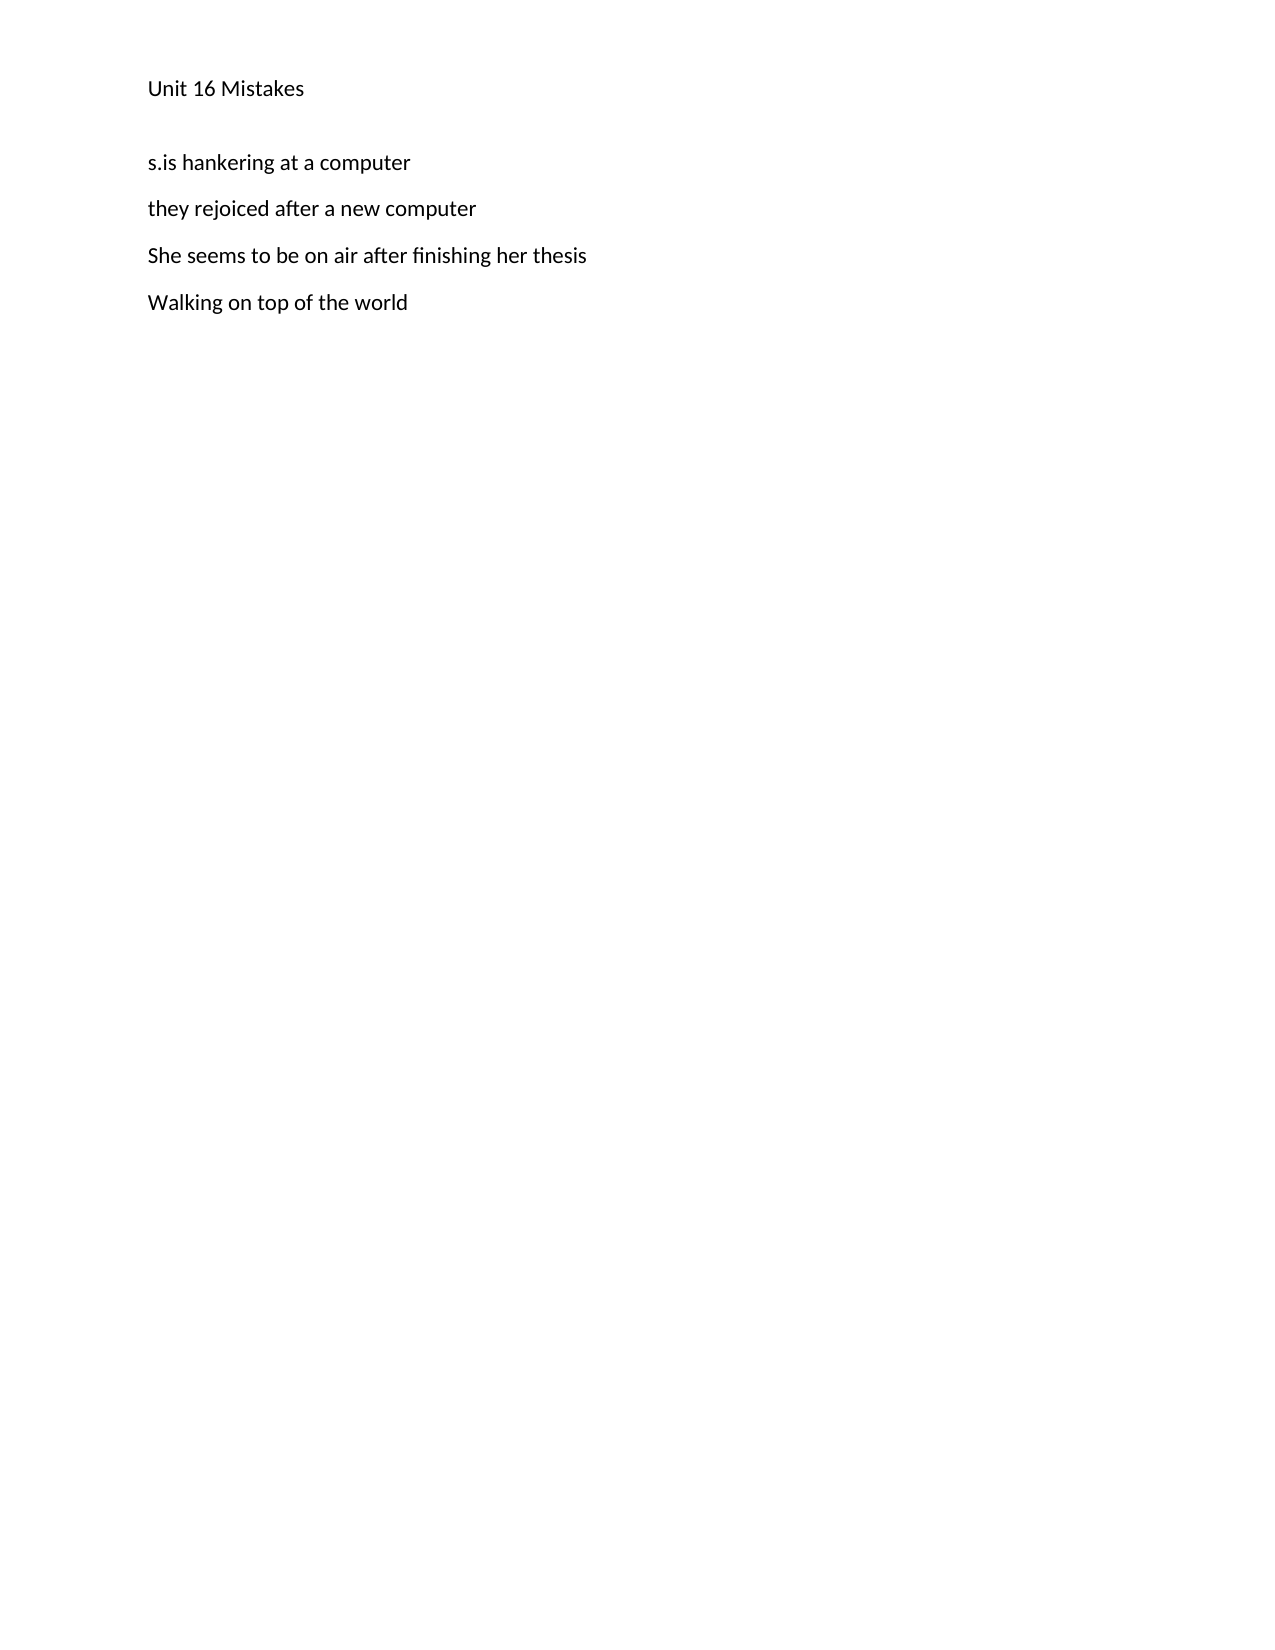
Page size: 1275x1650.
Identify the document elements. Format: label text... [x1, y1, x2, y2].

text they rejoiced after a new computer [148, 194, 1127, 222]
text s.is hankering at a computer [148, 148, 1127, 176]
text She seems to be on air after finishing her thesis [148, 241, 1127, 269]
text Walking on top of the world [148, 288, 1127, 316]
